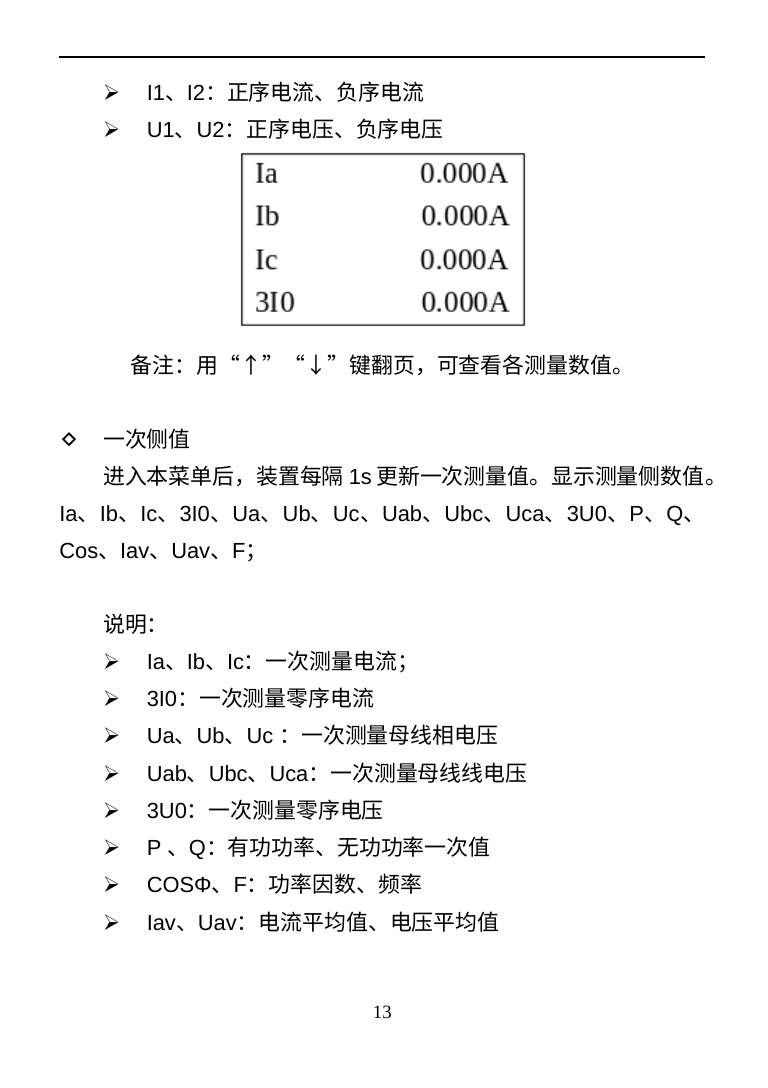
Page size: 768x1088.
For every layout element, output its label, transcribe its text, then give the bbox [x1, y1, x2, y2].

list I1、I2：正序电流、负序电流 [103, 75, 705, 107]
list U1、U2：正序电压、负序电压 [103, 112, 705, 144]
list Ua、Ub、Uc ：一次测量母线相电压 [103, 718, 705, 751]
list 3U0：一次测量零序电压 [103, 792, 705, 825]
text 说明： [59, 607, 705, 639]
list P 、Q：有功功率、无功功率一次值 [103, 830, 705, 862]
text 进入本菜单后，装置每隔1s更新一次测量值。显示测量侧数值。Ia、Ib、Ic、3I0、Ua、Ub、Uc、Uab、Ubc、Uca、3U0、P、Q、Cos、Iav、Uav、F； [59, 458, 705, 566]
list COSΦ、F：功率因数、频率 [103, 867, 705, 899]
list Ia、Ib、Ic：一次测量电流； [103, 644, 705, 676]
list 3I0：一次测量零序电流 [103, 681, 705, 713]
list Uab、Ubc、Uca：一次测量母线线电压 [103, 755, 705, 788]
text 备注：用“↑”“↓”键翻页，可查看各测量数值。 [59, 348, 705, 380]
list Iav、Uav：电流平均值、电压平均值 [103, 904, 705, 937]
list 一次侧值 [59, 421, 705, 454]
